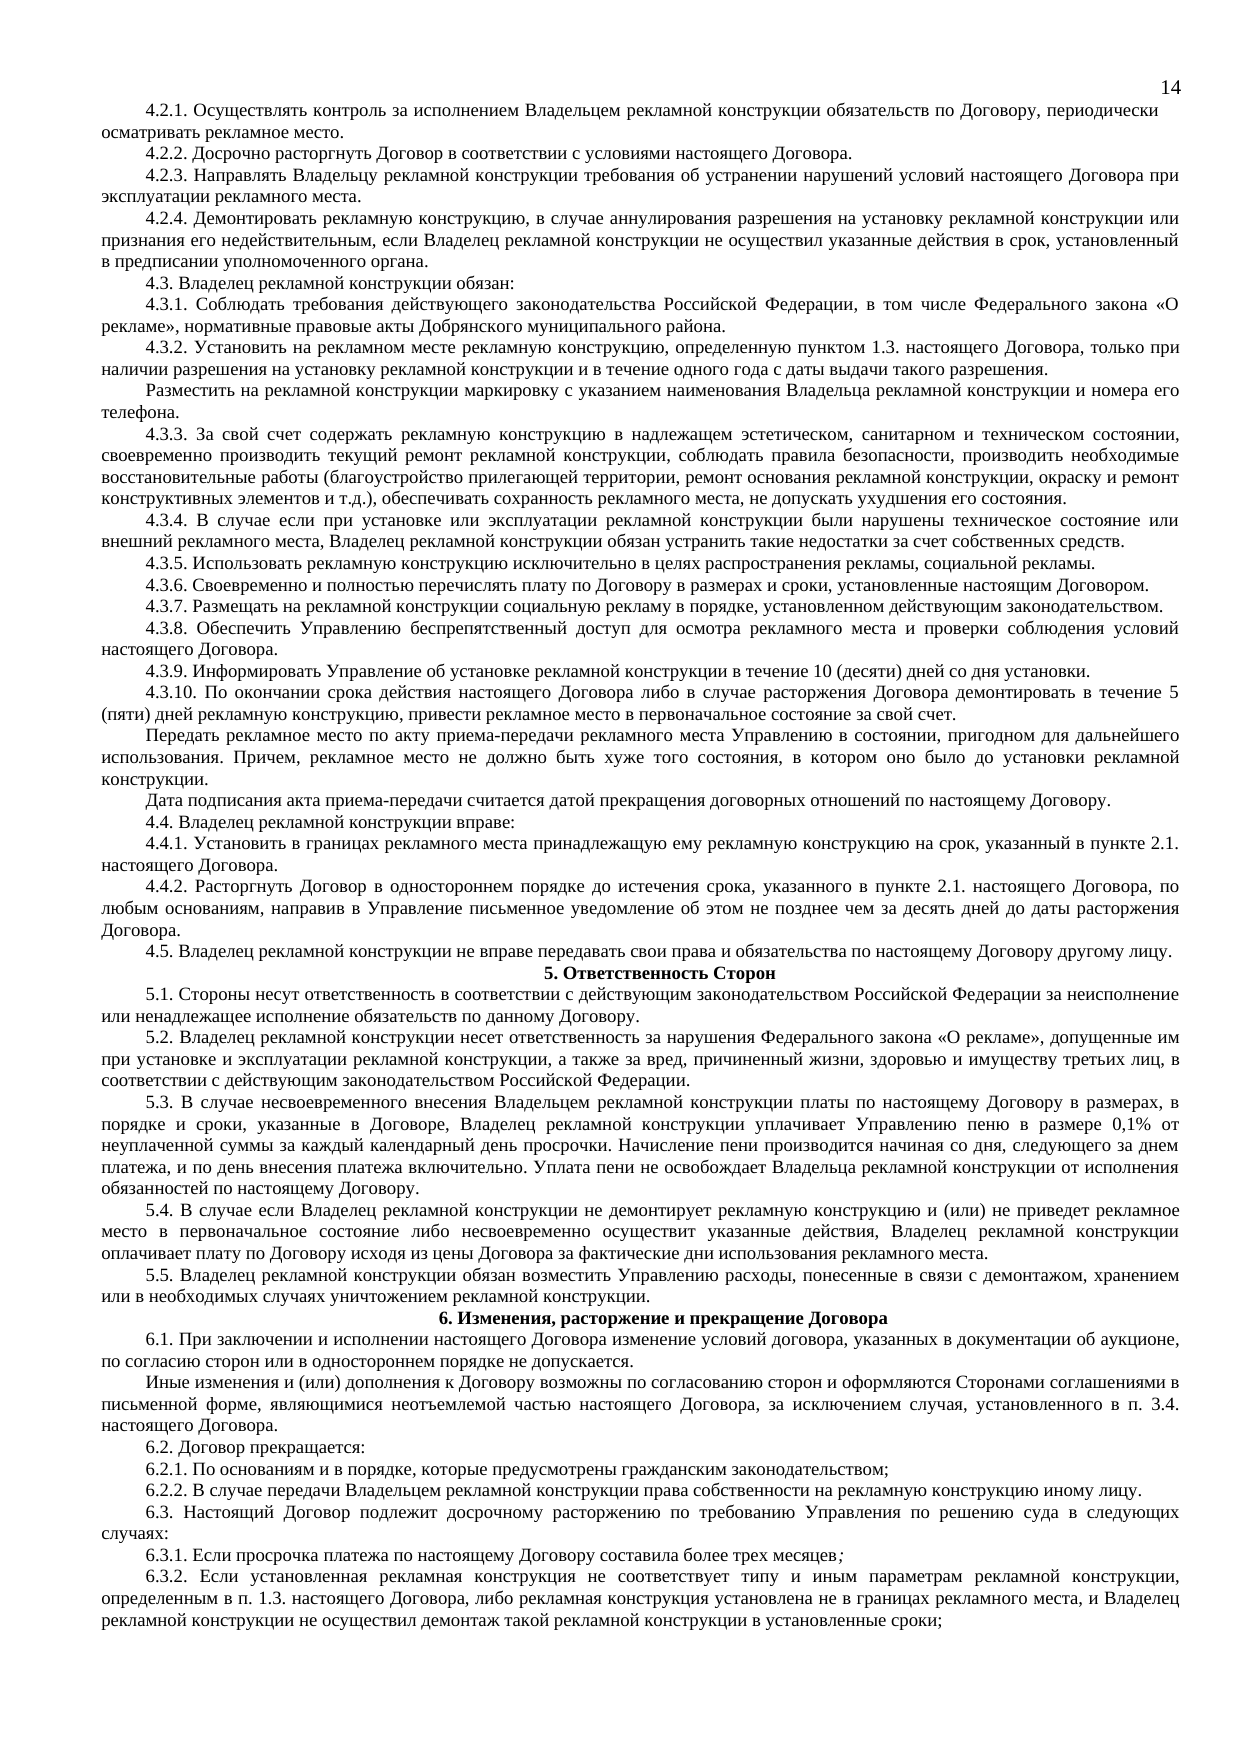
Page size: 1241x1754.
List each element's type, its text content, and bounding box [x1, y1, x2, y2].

text 6.2.2. В случае передачи Владельцем рекламной конструкции права собственности на рекламную конструкцию иному лицу. [101, 1479, 1181, 1501]
text 5.2. Владелец рекламной конструкции несет ответственность за нарушения Федерального закона «О рекламе», допущенные им при установке и эксплуатации рекламной конструкции, а также за вред, причиненный жизни, здоровью и имуществу третьих лиц, в соответствии с действующим законодательством Российской Федерации. [101, 1026, 1181, 1091]
text 4.3. Владелец рекламной конструкции обязан: [101, 272, 1181, 293]
text 4.4.2. Расторгнуть Договор в одностороннем порядке до истечения срока, указанного в пункте 2.1. настоящего Договора, по любым основаниям, направив в Управление письменное уведомление об этом не позднее чем за десять дней до даты расторжения Договора. [101, 875, 1181, 940]
text 4.3.1. Соблюдать требования действующего законодательства Российской Федерации, в том числе Федерального закона «О рекламе», нормативные правовые акты Добрянского муниципального района. [101, 293, 1181, 336]
text 4.4.1. Установить в границах рекламного места принадлежащую ему рекламную конструкцию на срок, указанный в пункте 2.1. настоящего Договора. [101, 832, 1181, 875]
text 5. Ответственность Сторон [138, 962, 1181, 983]
text 4.2.3. Направлять Владельцу рекламной конструкции требования об устранении нарушений условий настоящего Договора при эксплуатации рекламного места. [101, 164, 1181, 207]
text 6.3. Настоящий Договор подлежит досрочному расторжению по требованию Управления по решению суда в следующих случаях: [101, 1501, 1181, 1544]
text 6. Изменения, расторжение и прекращение Договора [101, 1307, 1181, 1328]
text 4.5. Владелец рекламной конструкции не вправе передавать свои права и обязательства по настоящему Договору другому лицу. [101, 940, 1181, 962]
text 4.3.4. В случае если при установке или эксплуатации рекламной конструкции были нарушены техническое состояние или внешний рекламного места, Владелец рекламной конструкции обязан устранить такие недостатки за счет собственных средств. [101, 509, 1181, 552]
text Иные изменения и (или) дополнения к Договору возможны по согласованию сторон и оформляются Сторонами соглашениями в письменной форме, являющимися неотъемлемой частью настоящего Договора, за исключением случая, установленного в п. 3.4. настоящего Договора. [101, 1371, 1181, 1436]
text 4.2.4. Демонтировать рекламную конструкцию, в случае аннулирования разрешения на установку рекламной конструкции или признания его недействительным, если Владелец рекламной конструкции не осуществил указанные действия в срок, установленный в предписании уполномоченного органа. [101, 207, 1181, 272]
text 5.1. Стороны несут ответственность в соответствии с действующим законодательством Российской Федерации за неисполнение или ненадлежащее исполнение обязательств по данному Договору. [101, 983, 1181, 1026]
text 4.3.6. Своевременно и полностью перечислять плату по Договору в размерах и сроки, установленные настоящим Договором. [101, 573, 1181, 595]
text Дата подписания акта приема-передачи считается датой прекращения договорных отношений по настоящему Договору. [101, 789, 1181, 811]
text 4.3.10. По окончании срока действия настоящего Договора либо в случае расторжения Договора демонтировать в течение 5 (пяти) дней рекламную конструкцию, привести рекламное место в первоначальное состояние за свой счет. [101, 681, 1181, 724]
text 5.5. Владелец рекламной конструкции обязан возместить Управлению расходы, понесенные в связи с демонтажом, хранением или в необходимых случаях уничтожением рекламной конструкции. [101, 1263, 1181, 1307]
text 4.3.9. Информировать Управление об установке рекламной конструкции в течение 10 (десяти) дней со дня установки. [101, 660, 1181, 681]
text 4.2.1. Осуществлять контроль за исполнением Владельцем рекламной конструкции обязательств по Договору, периодически осматривать рекламное место. [101, 99, 1181, 142]
text 4.3.5. Использовать рекламную конструкцию исключительно в целях распространения рекламы, социальной рекламы. [101, 552, 1181, 573]
text 5.4. В случае если Владелец рекламной конструкции не демонтирует рекламную конструкцию и (или) не приведет рекламное место в первоначальное состояние либо несвоевременно осуществит указанные действия, Владелец рекламной конструкции оплачивает плату по Договору исходя из цены Договора за фактические дни использования рекламного места. [101, 1199, 1181, 1263]
text 4.3.2. Установить на рекламном месте рекламную конструкцию, определенную пунктом 1.3. настоящего Договора, только при наличии разрешения на установку рекламной конструкции и в течение одного года с даты выдачи такого разрешения. [101, 336, 1181, 379]
text 4.2.2. Досрочно расторгнуть Договор в соответствии с условиями настоящего Договора. [101, 142, 1181, 164]
text Разместить на рекламной конструкции маркировку с указанием наименования Владельца рекламной конструкции и номера его телефона. [101, 379, 1181, 422]
text 4.3.7. Размещать на рекламной конструкции социальную рекламу в порядке, установленном действующим законодательством. [101, 595, 1181, 617]
text 6.3.1. Если просрочка платежа по настоящему Договору составила более трех месяцев; [101, 1544, 1181, 1565]
text 6.1. При заключении и исполнении настоящего Договора изменение условий договора, указанных в документации об аукционе, по согласию сторон или в одностороннем порядке не допускается. [101, 1328, 1181, 1371]
text 6.3.2. Если установленная рекламная конструкция не соответствует типу и иным параметрам рекламной конструкции, определенным в п. 1.3. настоящего Договора, либо рекламная конструкция установлена не в границах рекламного места, и Владелец рекламной конструкции не осуществил демонтаж такой рекламной конструкции в установленные сроки; [101, 1565, 1181, 1630]
text 6.2. Договор прекращается: [101, 1436, 1181, 1457]
text Передать рекламное место по акту приема-передачи рекламного места Управлению в состоянии, пригодном для дальнейшего использования. Причем, рекламное место не должно быть хуже того состояния, в котором оно было до установки рекламной конструкции. [101, 724, 1181, 789]
text 6.2.1. По основаниям и в порядке, которые предусмотрены гражданским законодательством; [101, 1457, 1181, 1479]
text 4.3.3. За свой счет содержать рекламную конструкцию в надлежащем эстетическом, санитарном и техническом состоянии, своевременно производить текущий ремонт рекламной конструкции, соблюдать правила безопасности, производить необходимые восстановительные работы (благоустройство прилегающей территории, ремонт основания рекламной конструкции, окраску и ремонт конструктивных элементов и т.д.), обеспечивать сохранность рекламного места, не допускать ухудшения его состояния. [101, 422, 1181, 509]
text 4.4. Владелец рекламной конструкции вправе: [101, 811, 1181, 832]
text 5.3. В случае несвоевременного внесения Владельцем рекламной конструкции платы по настоящему Договору в размерах, в порядке и сроки, указанные в Договоре, Владелец рекламной конструкции уплачивает Управлению пеню в размере 0,1% от неуплаченной суммы за каждый календарный день просрочки. Начисление пени производится начиная со дня, следующего за днем платежа, и по день внесения платежа включительно. Уплата пени не освобождает Владельца рекламной конструкции от исполнения обязанностей по настоящему Договору. [101, 1091, 1181, 1199]
text 4.3.8. Обеспечить Управлению беспрепятственный доступ для осмотра рекламного места и проверки соблюдения условий настоящего Договора. [101, 617, 1181, 660]
